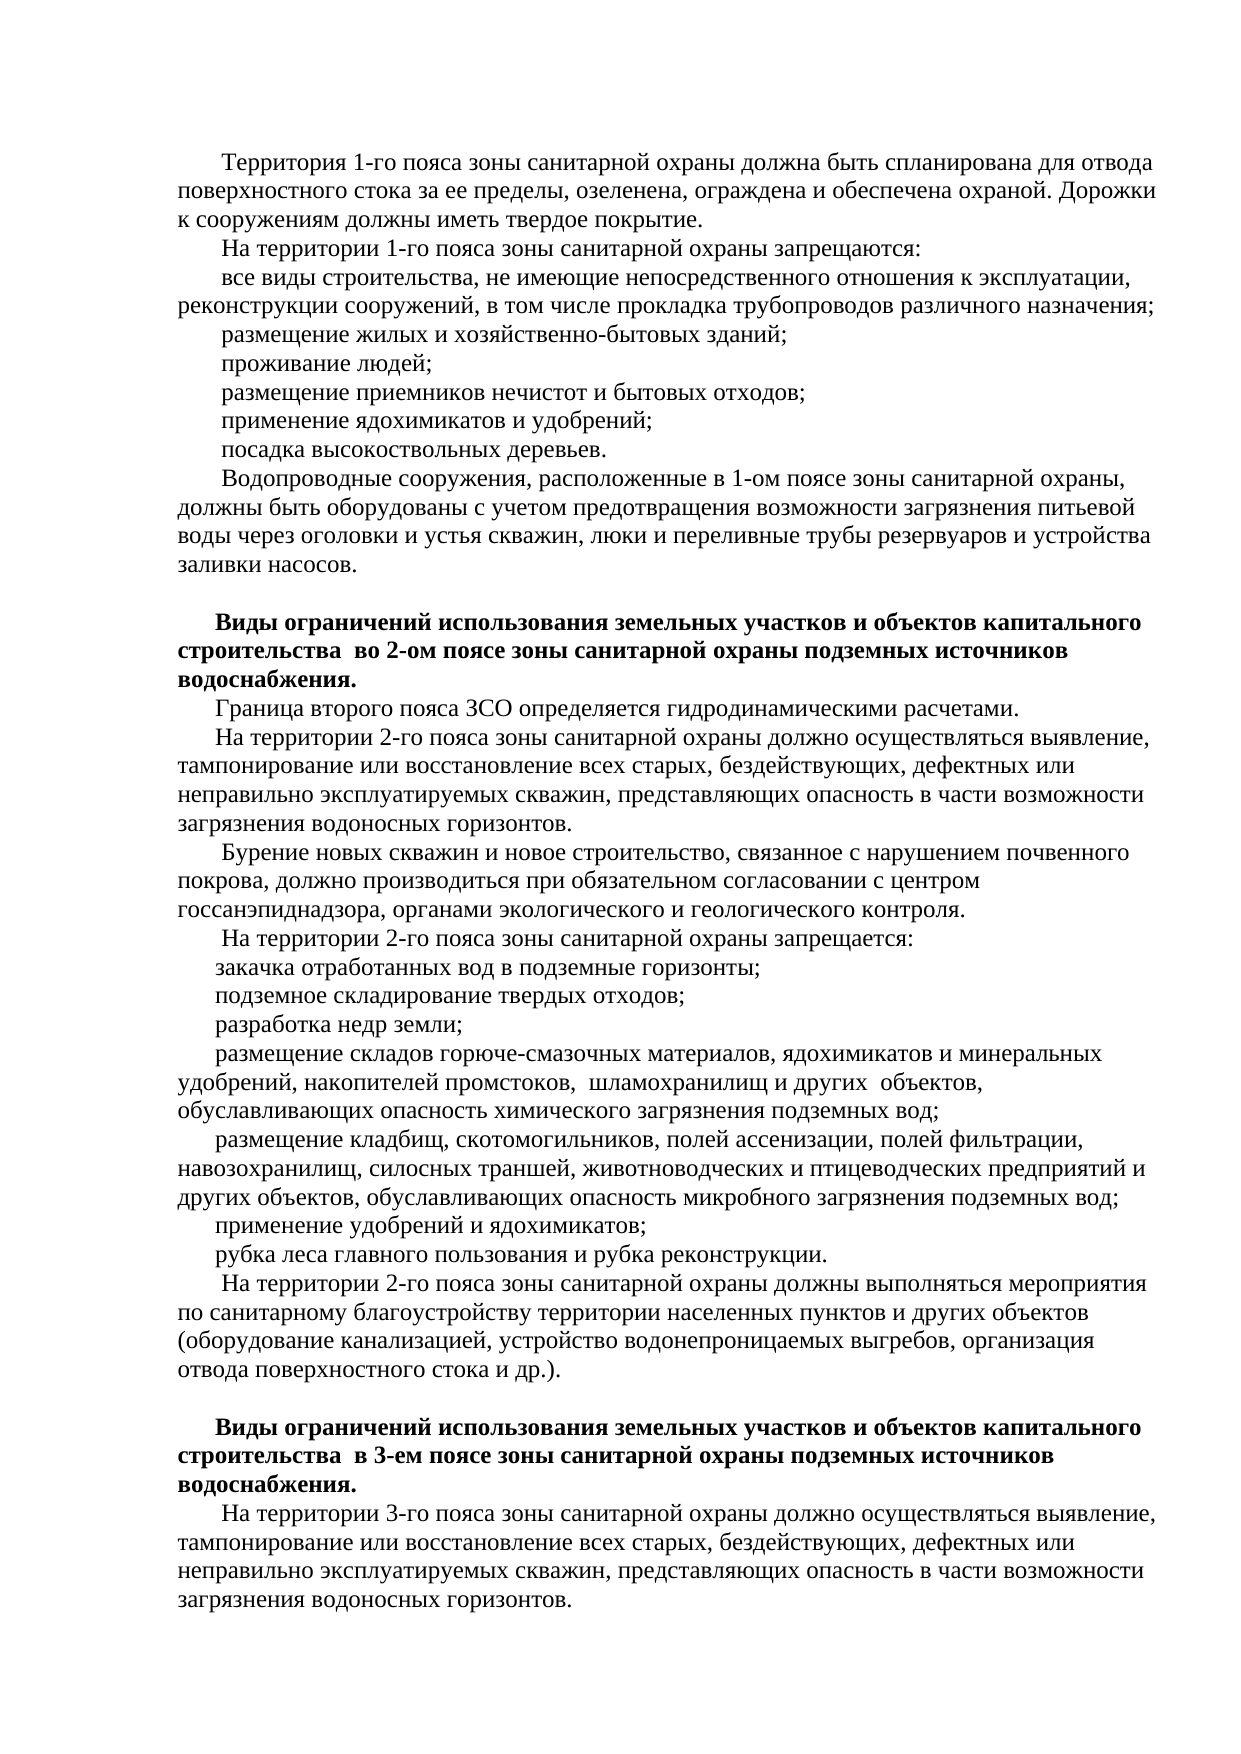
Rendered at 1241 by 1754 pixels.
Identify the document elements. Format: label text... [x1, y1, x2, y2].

text применение удобрений и ядохимикатов; [177, 1211, 1160, 1239]
text На территории 2-го пояса зоны санитарной охраны запрещается: [177, 923, 1160, 952]
text размещение складов горюче-смазочных материалов, ядохимикатов и минеральных удобрений, накопителей промстоков, шламохранилищ и других объектов, обуславливающих опасность химического загрязнения подземных вод; [177, 1038, 1160, 1124]
text Водопроводные сооружения, расположенные в 1-ом поясе зоны санитарной охраны, должны быть оборудованы с учетом предотвращения возможности загрязнения питьевой воды через оголовки и устья скважин, люки и переливные трубы резервуаров и устройства заливки насосов. [177, 463, 1160, 578]
text посадка высокоствольных деревьев. [177, 434, 1160, 463]
text все виды строительства, не имеющие непосредственного отношения к эксплуатации, реконструкции сооружений, в том числе прокладка трубопроводов различного назначения; [177, 262, 1160, 319]
text разработка недр земли; [177, 1009, 1160, 1038]
text размещение кладбищ, скотомогильников, полей ассенизации, полей фильтрации, навозохранилищ, силосных траншей, животноводческих и птицеводческих предприятий и других объектов, обуславливающих опасность микробного загрязнения подземных вод; [177, 1124, 1160, 1211]
text На территории 1-го пояса зоны санитарной охраны запрещаются: [177, 233, 1160, 262]
text рубка леса главного пользования и рубка реконструкции. [177, 1239, 1160, 1268]
text размещение жилых и хозяйственно-бытовых зданий; [177, 319, 1160, 348]
text Территория 1-го пояса зоны санитарной охраны должна быть спланирована для отвода поверхностного стока за ее пределы, озеленена, ограждена и обеспечена охраной. Дорожки к сооружениям должны иметь твердое покрытие. [177, 147, 1160, 233]
text подземное складирование твердых отходов; [177, 981, 1160, 1009]
text Бурение новых скважин и новое строительство, связанное с нарушением почвенного покрова, должно производиться при обязательном согласовании с центром госсанэпиднадзора, органами экологического и геологического контроля. [177, 837, 1160, 923]
text Виды ограничений использования земельных участков и объектов капитального строительства во 2-ом поясе зоны санитарной охраны подземных источников водоснабжения. [177, 607, 1160, 693]
text Граница второго пояса ЗСО определяется гидродинамическими расчетами. [177, 693, 1160, 722]
text На территории 2-го пояса зоны санитарной охраны должны выполняться мероприятия по санитарному благоустройству территории населенных пунктов и других объектов (оборудование канализацией, устройство водонепроницаемых выгребов, организация отвода поверхностного стока и др.). [177, 1268, 1160, 1383]
text На территории 2-го пояса зоны санитарной охраны должно осуществляться выявление, тампонирование или восстановление всех старых, бездействующих, дефектных или неправильно эксплуатируемых скважин, представляющих опасность в части возможности загрязнения водоносных горизонтов. [177, 722, 1160, 837]
text На территории 3-го пояса зоны санитарной охраны должно осуществляться выявление, тампонирование или восстановление всех старых, бездействующих, дефектных или неправильно эксплуатируемых скважин, представляющих опасность в части возможности загрязнения водоносных горизонтов. [177, 1498, 1160, 1613]
text применение ядохимикатов и удобрений; [177, 406, 1160, 434]
text проживание людей; [177, 348, 1160, 377]
text закачка отработанных вод в подземные горизонты; [177, 952, 1160, 981]
text размещение приемников нечистот и бытовых отходов; [177, 377, 1160, 406]
text Виды ограничений использования земельных участков и объектов капитального строительства в 3-ем поясе зоны санитарной охраны подземных источников водоснабжения. [177, 1412, 1160, 1498]
